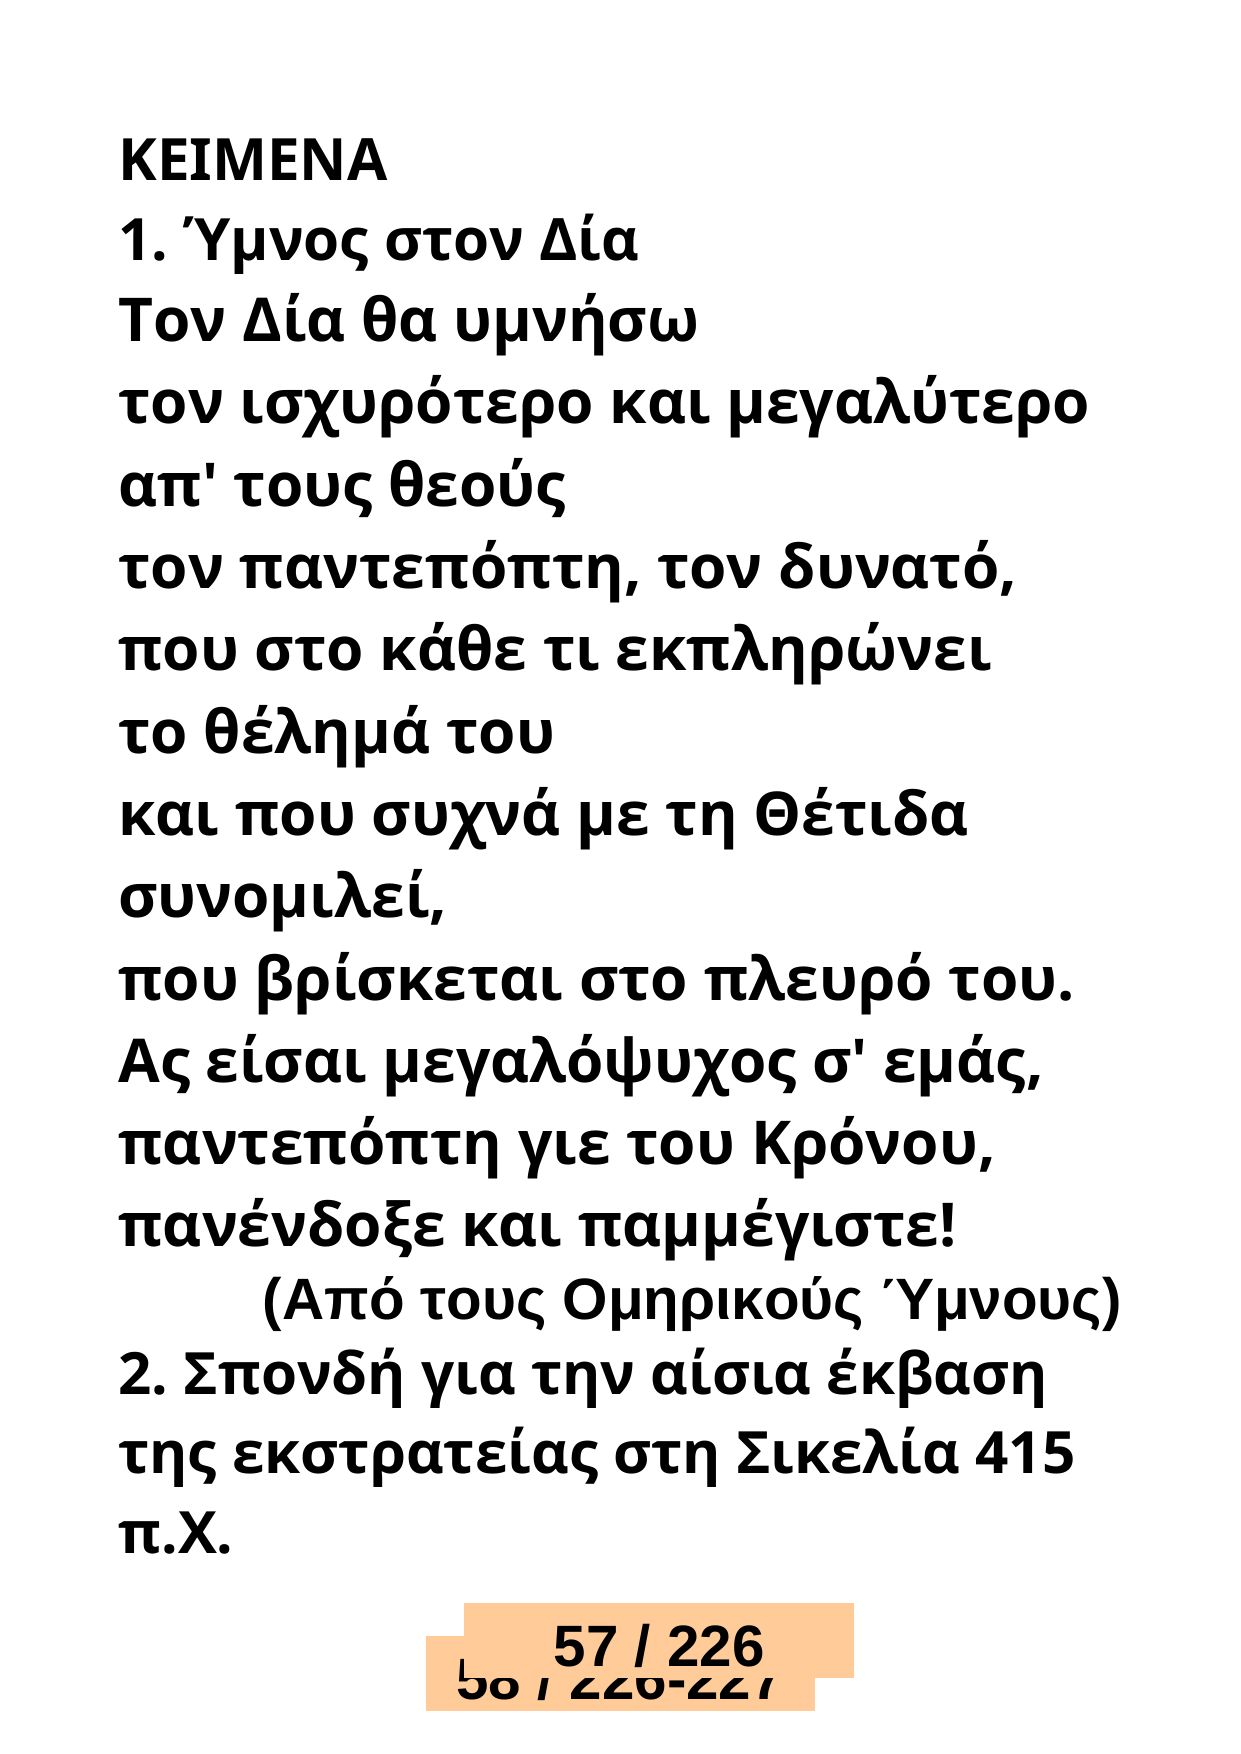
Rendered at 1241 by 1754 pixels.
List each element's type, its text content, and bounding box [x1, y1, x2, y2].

text και που συχνά με τη Θέτιδα συνομιλεί, [118, 771, 1122, 935]
text Τον Δία θα υμνήσω [118, 277, 1122, 359]
text 1. Ύμνος στον Δία [118, 198, 1122, 277]
text τον ισχυρότερο και μεγαλύτερο απ' τους θεούς [118, 359, 1122, 524]
text (Από τους Ομηρικούς Ύμνους) [118, 1264, 1122, 1332]
text που βρίσκεται στο πλευρό του. Ας είσαι μεγαλόψυχος σ' εμάς, παντεπόπτη γιε του Κρόνου, πανένδοξε και παμμέγιστε! [118, 935, 1122, 1264]
text 2. Σπονδή για την αίσια έκβαση της εκστρατείας στη Σικελία 415 π.Χ. [118, 1332, 1122, 1570]
text τον παντεπόπτη, τον δυνατό, που στο κάθε τι εκπληρώνει [118, 524, 1122, 688]
text το θέλημά του [118, 688, 1122, 771]
text ΚΕΙΜΕΝΑ [118, 118, 1122, 198]
